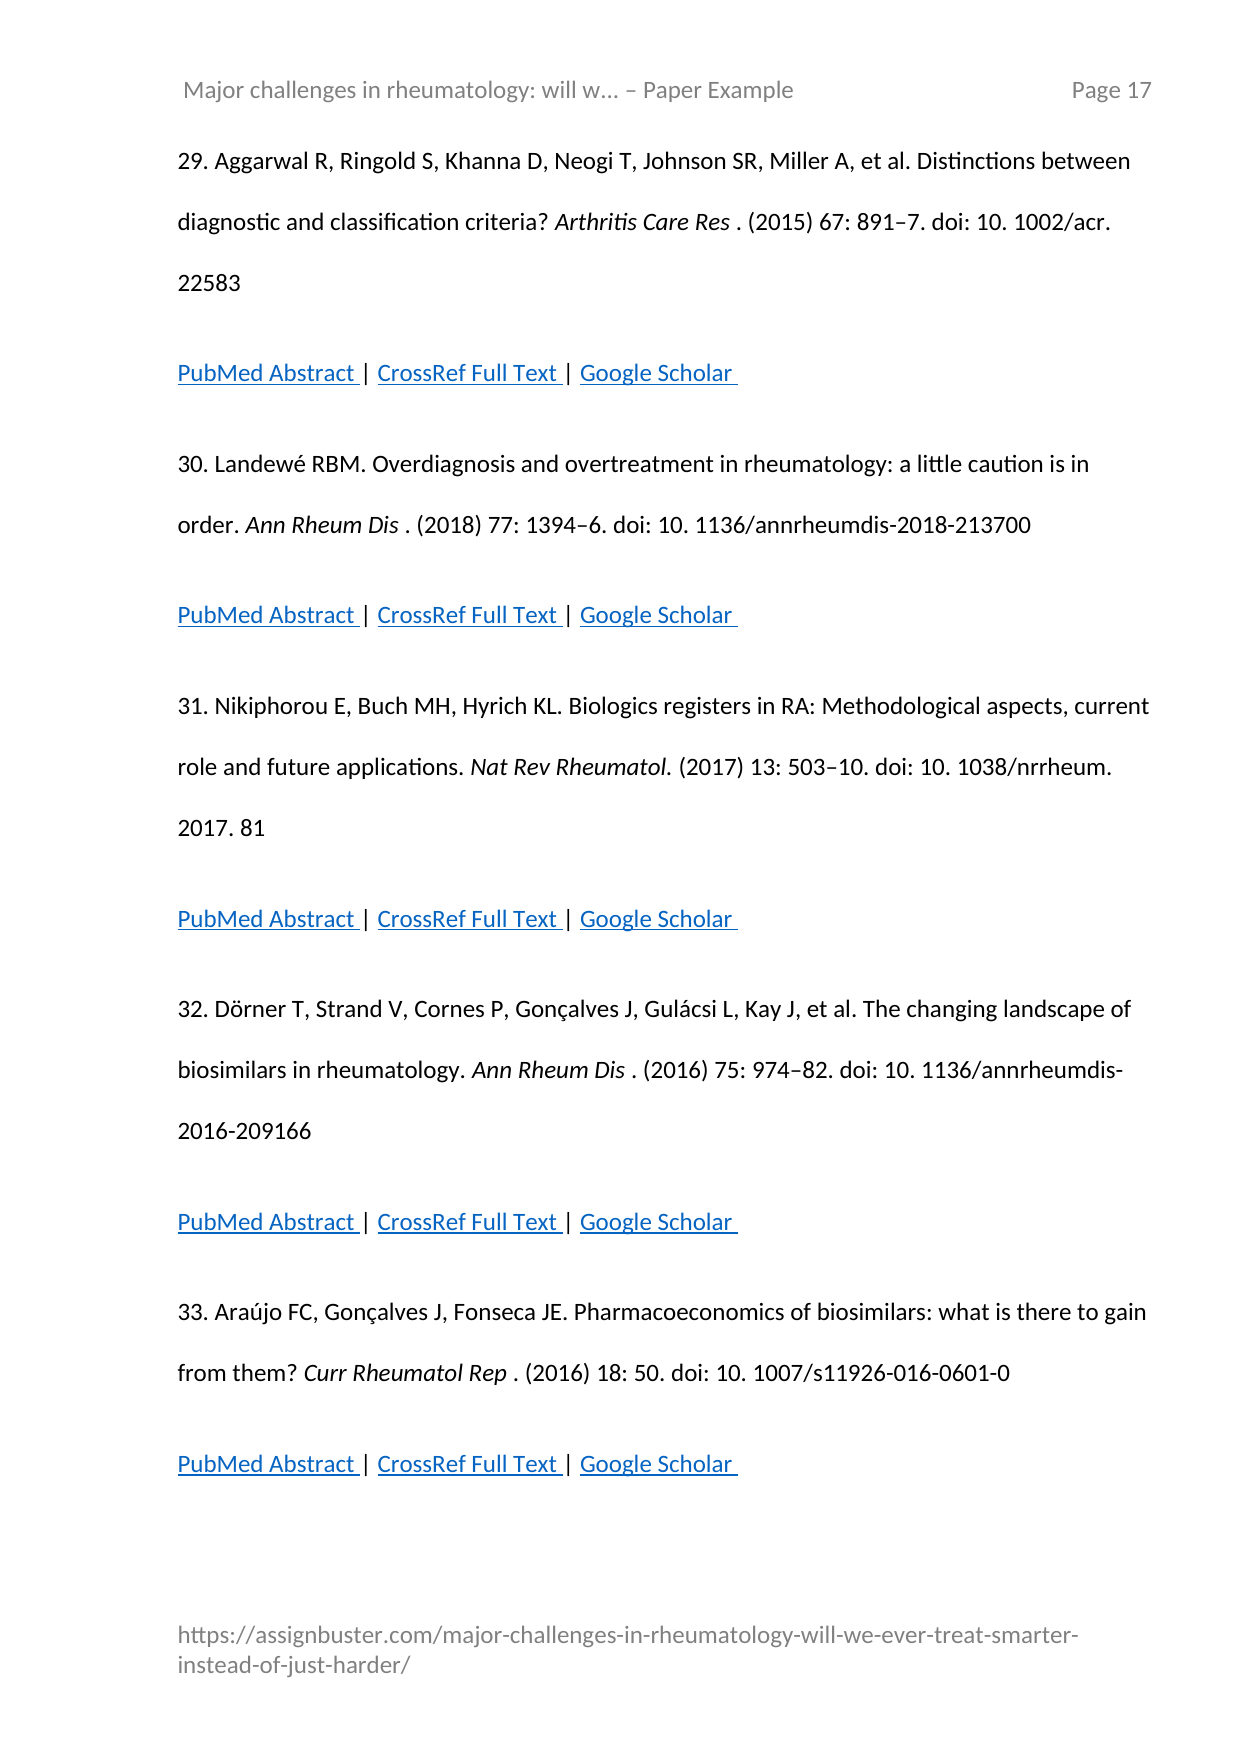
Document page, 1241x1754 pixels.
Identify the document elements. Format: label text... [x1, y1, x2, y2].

text PubMed Abstract | CrossRef Full Text | Google Scholar [177, 358, 1152, 388]
text 30. Landewé RBM. Overdiagnosis and overtreatment in rheumatology: a little caution is in order. Ann Rheum Dis . (2018) 77: 1394–6. doi: 10. 1136/annrheumdis-2018-213700 [177, 448, 1152, 540]
text PubMed Abstract | CrossRef Full Text | Google Scholar [177, 903, 1152, 933]
text 33. Araújo FC, Gonçalves J, Fonseca JE. Pharmacoeconomics of biosimilars: what is there to gain from them? Curr Rheumatol Rep . (2016) 18: 50. doi: 10. 1007/s11926-016-0601-0 [177, 1296, 1152, 1388]
text PubMed Abstract | CrossRef Full Text | Google Scholar [177, 600, 1152, 630]
text 32. Dörner T, Strand V, Cornes P, Gonçalves J, Gulácsi L, Kay J, et al. The changing landscape of biosimilars in rheumatology. Ann Rheum Dis . (2016) 75: 974–82. doi: 10. 1136/annrheumdis-2016-209166 [177, 993, 1152, 1146]
text 31. Nikiphorou E, Buch MH, Hyrich KL. Biologics registers in RA: Methodological aspects, current role and future applications. Nat Rev Rheumatol. (2017) 13: 503–10. doi: 10. 1038/nrrheum. 2017. 81 [177, 690, 1152, 843]
text 29. Aggarwal R, Ringold S, Khanna D, Neogi T, Johnson SR, Miller A, et al. Distinctions between diagnostic and classification criteria? Arthritis Care Res . (2015) 67: 891–7. doi: 10. 1002/acr. 22583 [177, 145, 1152, 298]
text PubMed Abstract | CrossRef Full Text | Google Scholar [177, 1448, 1152, 1478]
text PubMed Abstract | CrossRef Full Text | Google Scholar [177, 1206, 1152, 1236]
